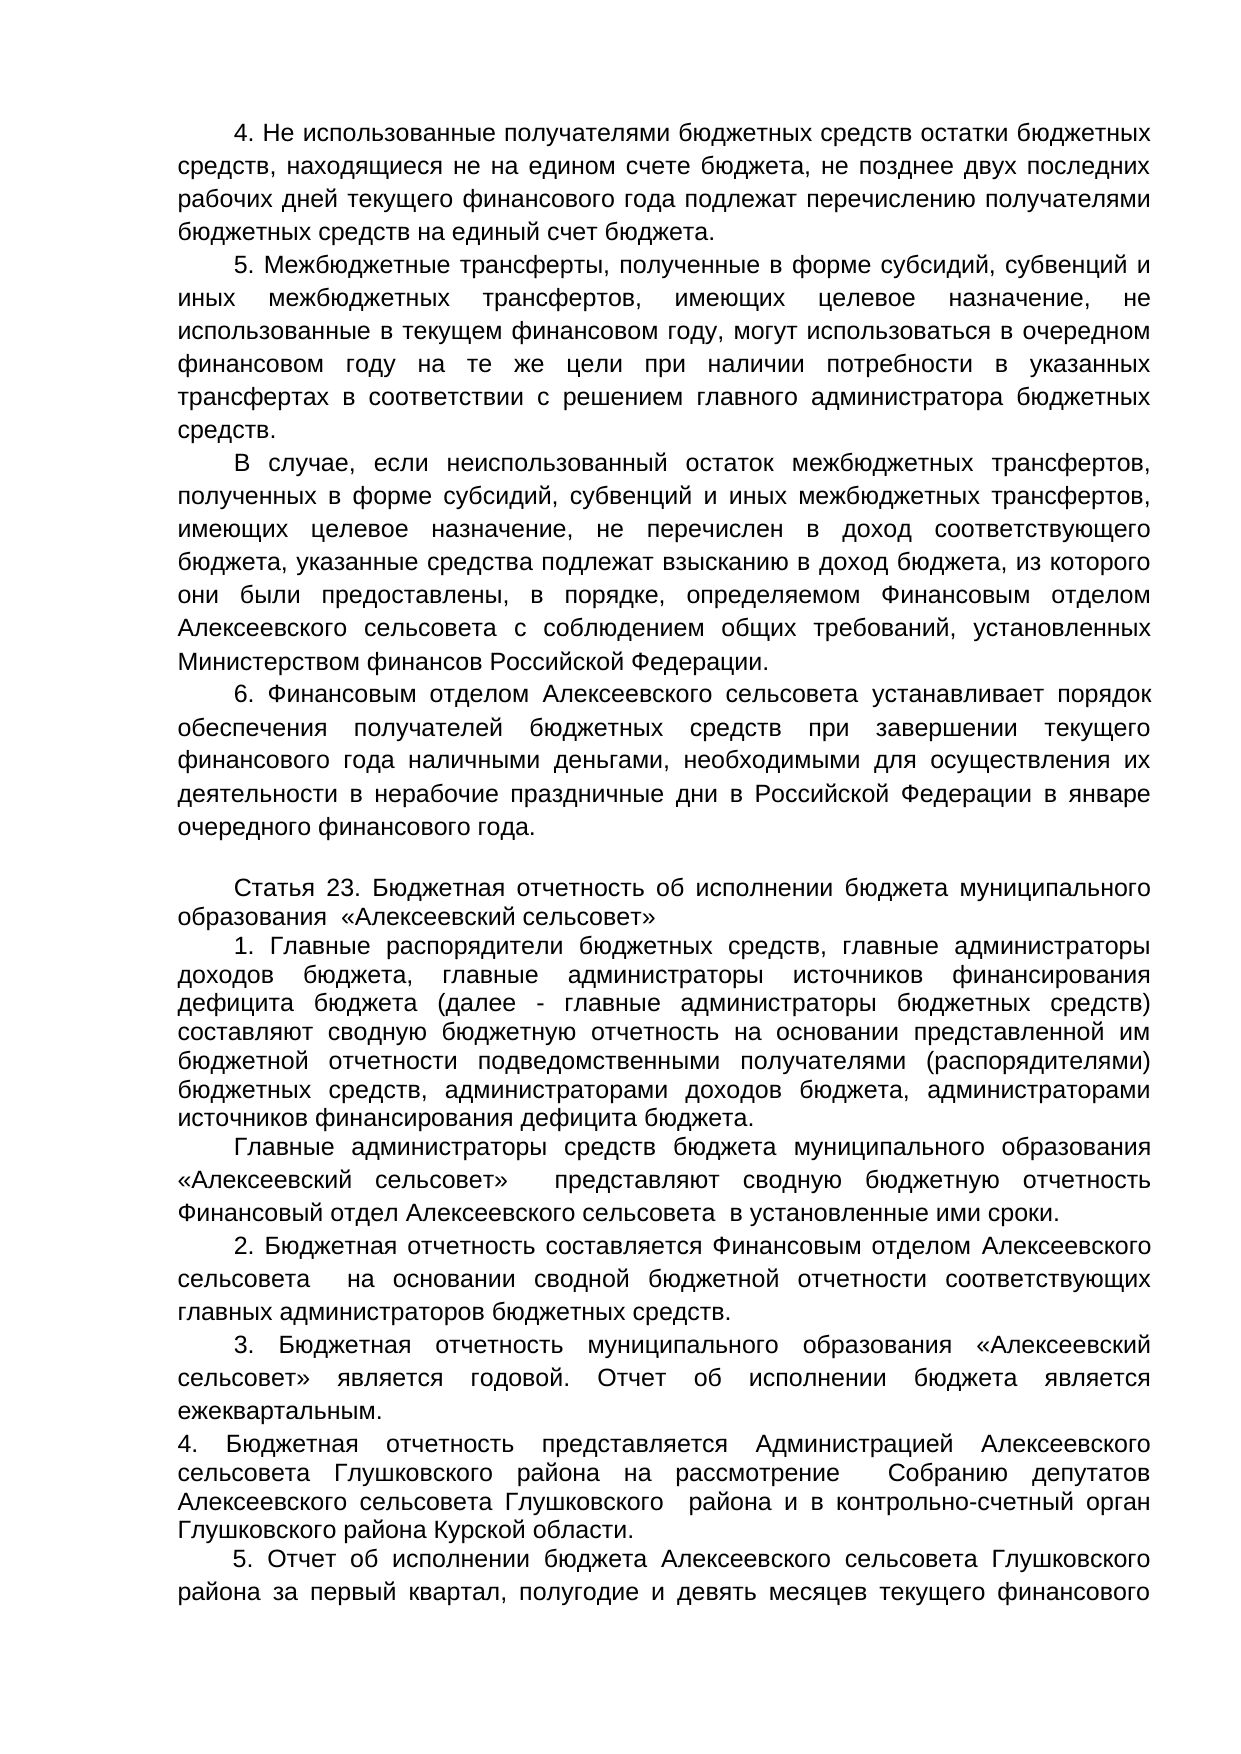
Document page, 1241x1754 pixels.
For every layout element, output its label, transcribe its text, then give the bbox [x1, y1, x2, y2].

text Главные администраторы средств бюджета муниципального образования «Алексеевский сельсовет» представляют сводную бюджетную отчетность Финансовый отдел Алексеевского сельсовета в установленные ими сроки. [177, 1132, 1152, 1227]
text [177, 1544, 1152, 1606]
text 4. Не использованные получателями бюджетных средств остатки бюджетных средств, находящиеся не на едином счете бюджета, не позднее двух последних рабочих дней текущего финансового года подлежат перечислению получателями бюджетных средств на единый счет бюджета. [177, 118, 1152, 246]
text Статья 23. Бюджетная отчетность об исполнении бюджета муниципального образования «Алексеевский сельсовет» [177, 873, 1152, 931]
text 2. Бюджетная отчетность составляется Финансовым отделом Алексеевского сельсовета на основании сводной бюджетной отчетности соответствующих главных администраторов бюджетных средств. [177, 1231, 1152, 1326]
text 4. Бюджетная отчетность представляется Администрацией Алексеевского сельсовета Глушковского района на рассмотрение Собранию депутатов Алексеевского сельсовета Глушковского района и в контрольно-счетный орган Глушковского района Курской области. [177, 1429, 1152, 1544]
text 3. Бюджетная отчетность муниципального образования «Алексеевский сельсовет» является годовой. Отчет об исполнении бюджета является ежеквартальным. [177, 1330, 1152, 1425]
text В случае, если неиспользованный остаток межбюджетных трансфертов, полученных в форме субсидий, субвенций и иных межбюджетных трансфертов, имеющих целевое назначение, не перечислен в доход соответствующего бюджета, указанные средства подлежат взысканию в доход бюджета, из которого они были предоставлены, в порядке, определяемом Финансовым отделом Алексеевского сельсовета с соблюдением общих требований, установленных Министерством финансов Российской Федерации. [177, 448, 1152, 675]
text 1. Главные распорядители бюджетных средств, главные администраторы доходов бюджета, главные администраторы источников финансирования дефицита бюджета (далее - главные администраторы бюджетных средств) составляют сводную бюджетную отчетность на основании представленной им бюджетной отчетности подведомственными получателями (распорядителями) бюджетных средств, администраторами доходов бюджета, администраторами источников финансирования дефицита бюджета. [177, 931, 1152, 1132]
text 5. Межбюджетные трансферты, полученные в форме субсидий, субвенций и иных межбюджетных трансфертов, имеющих целевое назначение, не использованные в текущем финансовом году, могут использоваться в очередном финансовом году на те же цели при наличии потребности в указанных трансфертах в соответствии с решением главного администратора бюджетных средств. [177, 250, 1152, 444]
text 6. Финансовым отделом Алексеевского сельсовета устанавливает порядок обеспечения получателей бюджетных средств при завершении текущего финансового года наличными деньгами, необходимыми для осуществления их деятельности в нерабочие праздничные дни в Российской Федерации в январе очередного финансового года. [177, 679, 1152, 840]
